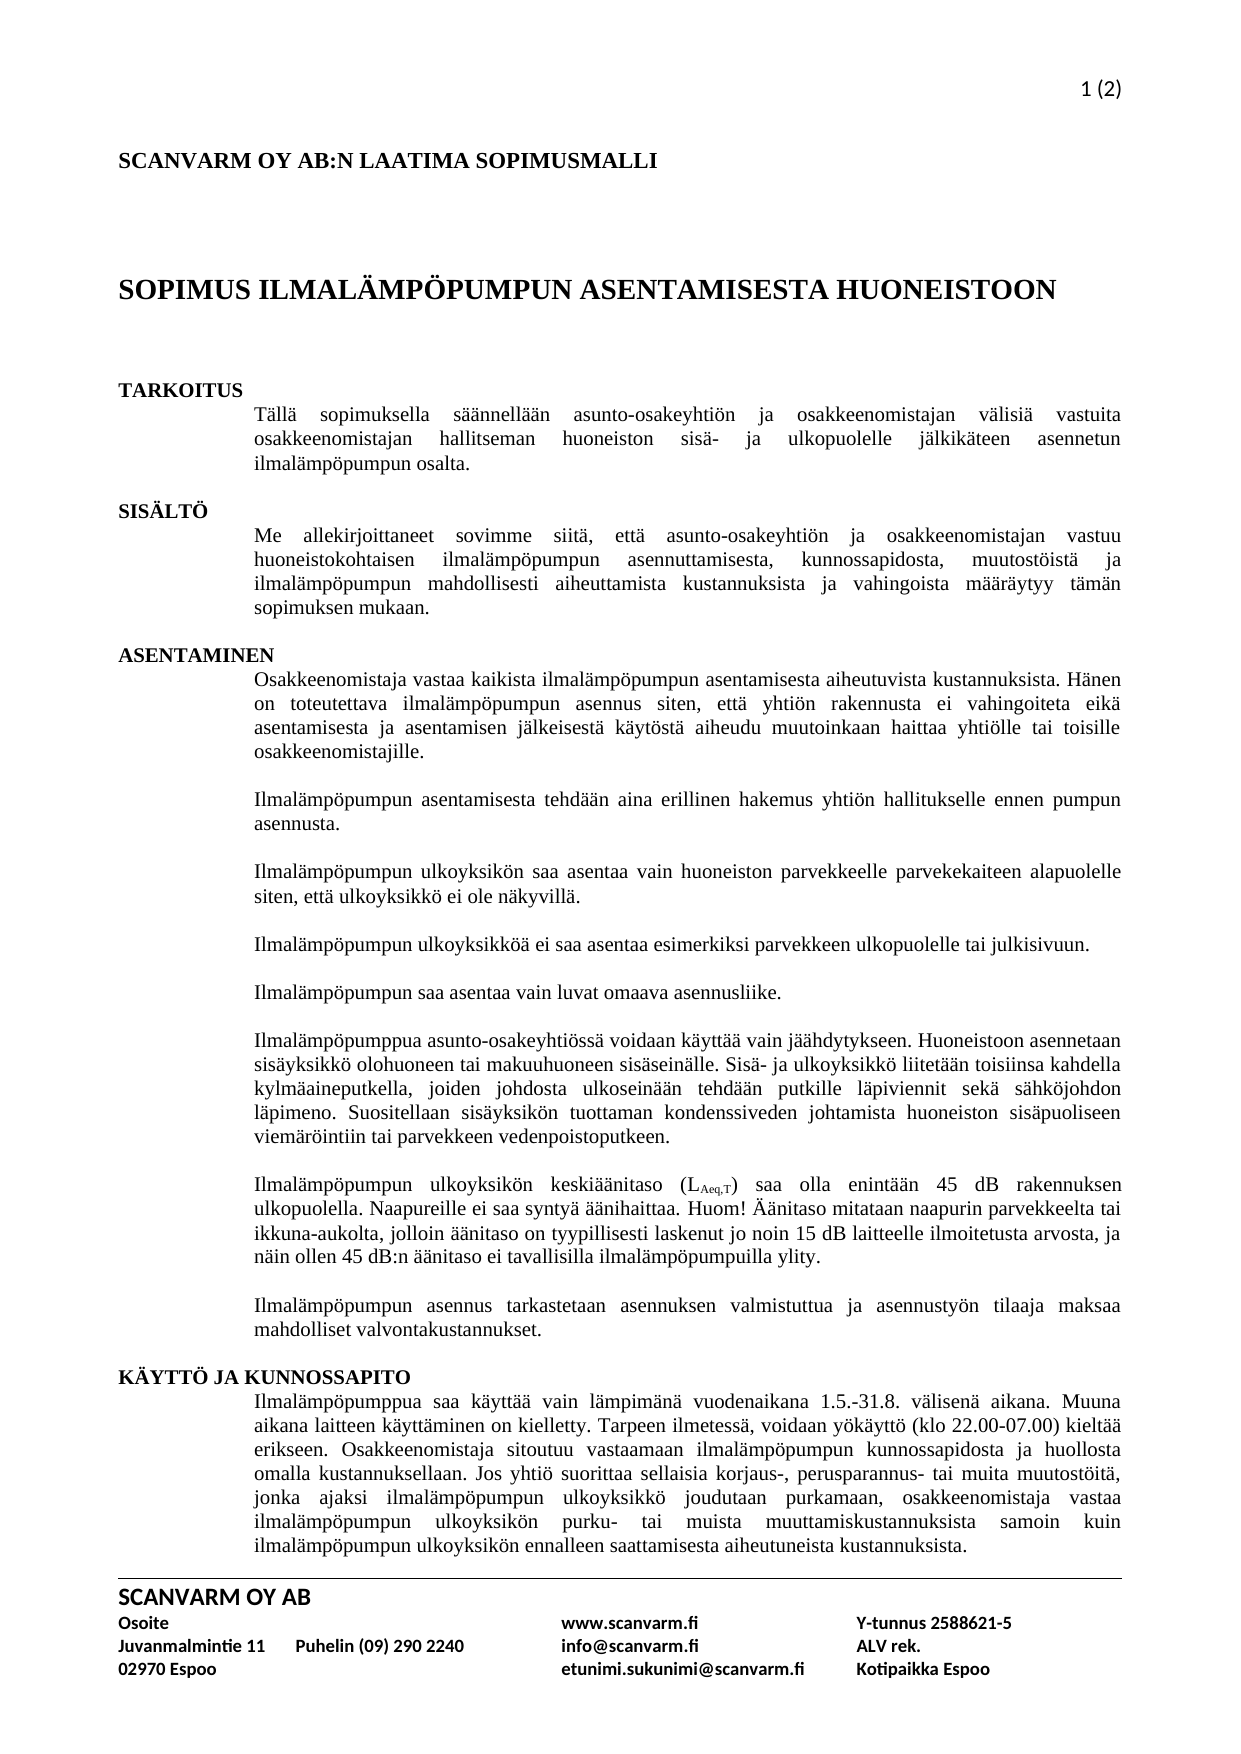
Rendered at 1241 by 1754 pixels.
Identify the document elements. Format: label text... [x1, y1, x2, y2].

text Me allekirjoittaneet sovimme siitä, että asunto-osakeyhtiön ja osakkeenomistajan vastuu huoneistokohtaisen ilmalämpöpumpun asennuttamisesta, kunnossapidosta, muutostöistä ja ilmalämpöpumpun mahdollisesti aiheuttamista kustannuksista ja vahingoista määräytyy tämän sopimuksen mukaan. [254, 523, 1122, 619]
text KÄYTTÖ JA KUNNOSSAPITO [118, 1365, 1122, 1389]
text Ilmalämpöpumppua saa käyttää vain lämpimänä vuodenaikana 1.5.-31.8. välisenä aikana. Muuna aikana laitteen käyttäminen on kielletty. Tarpeen ilmetessä, voidaan yökäyttö (klo 22.00-07.00) kieltää erikseen. Osakkeenomistaja sitoutuu vastaamaan ilmalämpöpumpun kunnossapidosta ja huollosta omalla kustannuksellaan. Jos yhtiö suorittaa sellaisia korjaus-, perusparannus- tai muita muutostöitä, jonka ajaksi ilmalämpöpumpun ulkoyksikkö joudutaan purkamaan, osakkeenomistaja vastaa ilmalämpöpumpun ulkoyksikön purku- tai muista muuttamiskustannuksista samoin kuin ilmalämpöpumpun ulkoyksikön ennalleen saattamisesta aiheutuneista kustannuksista. [254, 1389, 1122, 1557]
text SISÄLTÖ [118, 498, 1122, 523]
text ASENTAMINEN [118, 643, 1122, 667]
text SOPIMUS ILMALÄMPÖPUMPUN ASENTAMISESTA HUONEISTOON [118, 272, 1122, 306]
text Ilmalämpöpumpun ulkoyksikön keskiäänitaso (LAeq,T) saa olla enintään 45 dB rakennuksen ulkopuolella. Naapureille ei saa syntyä äänihaittaa. Huom! Äänitaso mitataan naapurin parvekkeelta tai ikkuna-aukolta, jolloin äänitaso on tyypillisesti laskenut jo noin 15 dB laitteelle ilmoitetusta arvosta, ja näin ollen 45 dB:n äänitaso ei tavallisilla ilmalämpöpumpuilla ylity. [254, 1172, 1122, 1268]
text Ilmalämpöpumppua asunto-osakeyhtiössä voidaan käyttää vain jäähdytykseen. Huoneistoon asennetaan sisäyksikkö olohuoneen tai makuuhuoneen sisäseinälle. Sisä- ja ulkoyksikkö liitetään toisiinsa kahdella kylmäaineputkella, joiden johdosta ulkoseinään tehdään putkille läpiviennit sekä sähköjohdon läpimeno. Suositellaan sisäyksikön tuottaman kondenssiveden johtamista huoneiston sisäpuoliseen viemäröintiin tai parvekkeen vedenpoistoputkeen. [254, 1028, 1122, 1148]
text Ilmalämpöpumpun asennus tarkastetaan asennuksen valmistuttua ja asennustyön tilaaja maksaa mahdolliset valvontakustannukset. [254, 1293, 1122, 1341]
text TARKOITUS [118, 378, 1122, 402]
text Ilmalämpöpumpun ulkoyksikköä ei saa asentaa esimerkiksi parvekkeen ulkopuolelle tai julkisivuun. [254, 932, 1122, 956]
text Tällä sopimuksella säännellään asunto-osakeyhtiön ja osakkeenomistajan välisiä vastuita osakkeenomistajan hallitseman huoneiston sisä- ja ulkopuolelle jälkikäteen asennetun ilmalämpöpumpun osalta. [254, 402, 1122, 474]
text SCANVARM OY AB:N LAATIMA SOPIMUSMALLI [118, 148, 1122, 174]
text Ilmalämpöpumpun saa asentaa vain luvat omaava asennusliike. [118, 980, 1122, 1004]
text Osakkeenomistaja vastaa kaikista ilmalämpöpumpun asentamisesta aiheutuvista kustannuksista. Hänen on toteutettava ilmalämpöpumpun asennus siten, että yhtiön rakennusta ei vahingoiteta eikä asentamisesta ja asentamisen jälkeisestä käytöstä aiheudu muutoinkaan haittaa yhtiölle tai toisille osakkeenomistajille. [254, 667, 1122, 763]
text Ilmalämpöpumpun ulkoyksikön saa asentaa vain huoneiston parvekkeelle parvekekaiteen alapuolelle siten, että ulkoyksikkö ei ole näkyvillä. [254, 859, 1122, 908]
text Ilmalämpöpumpun asentamisesta tehdään aina erillinen hakemus yhtiön hallitukselle ennen pumpun asennusta. [254, 787, 1122, 835]
